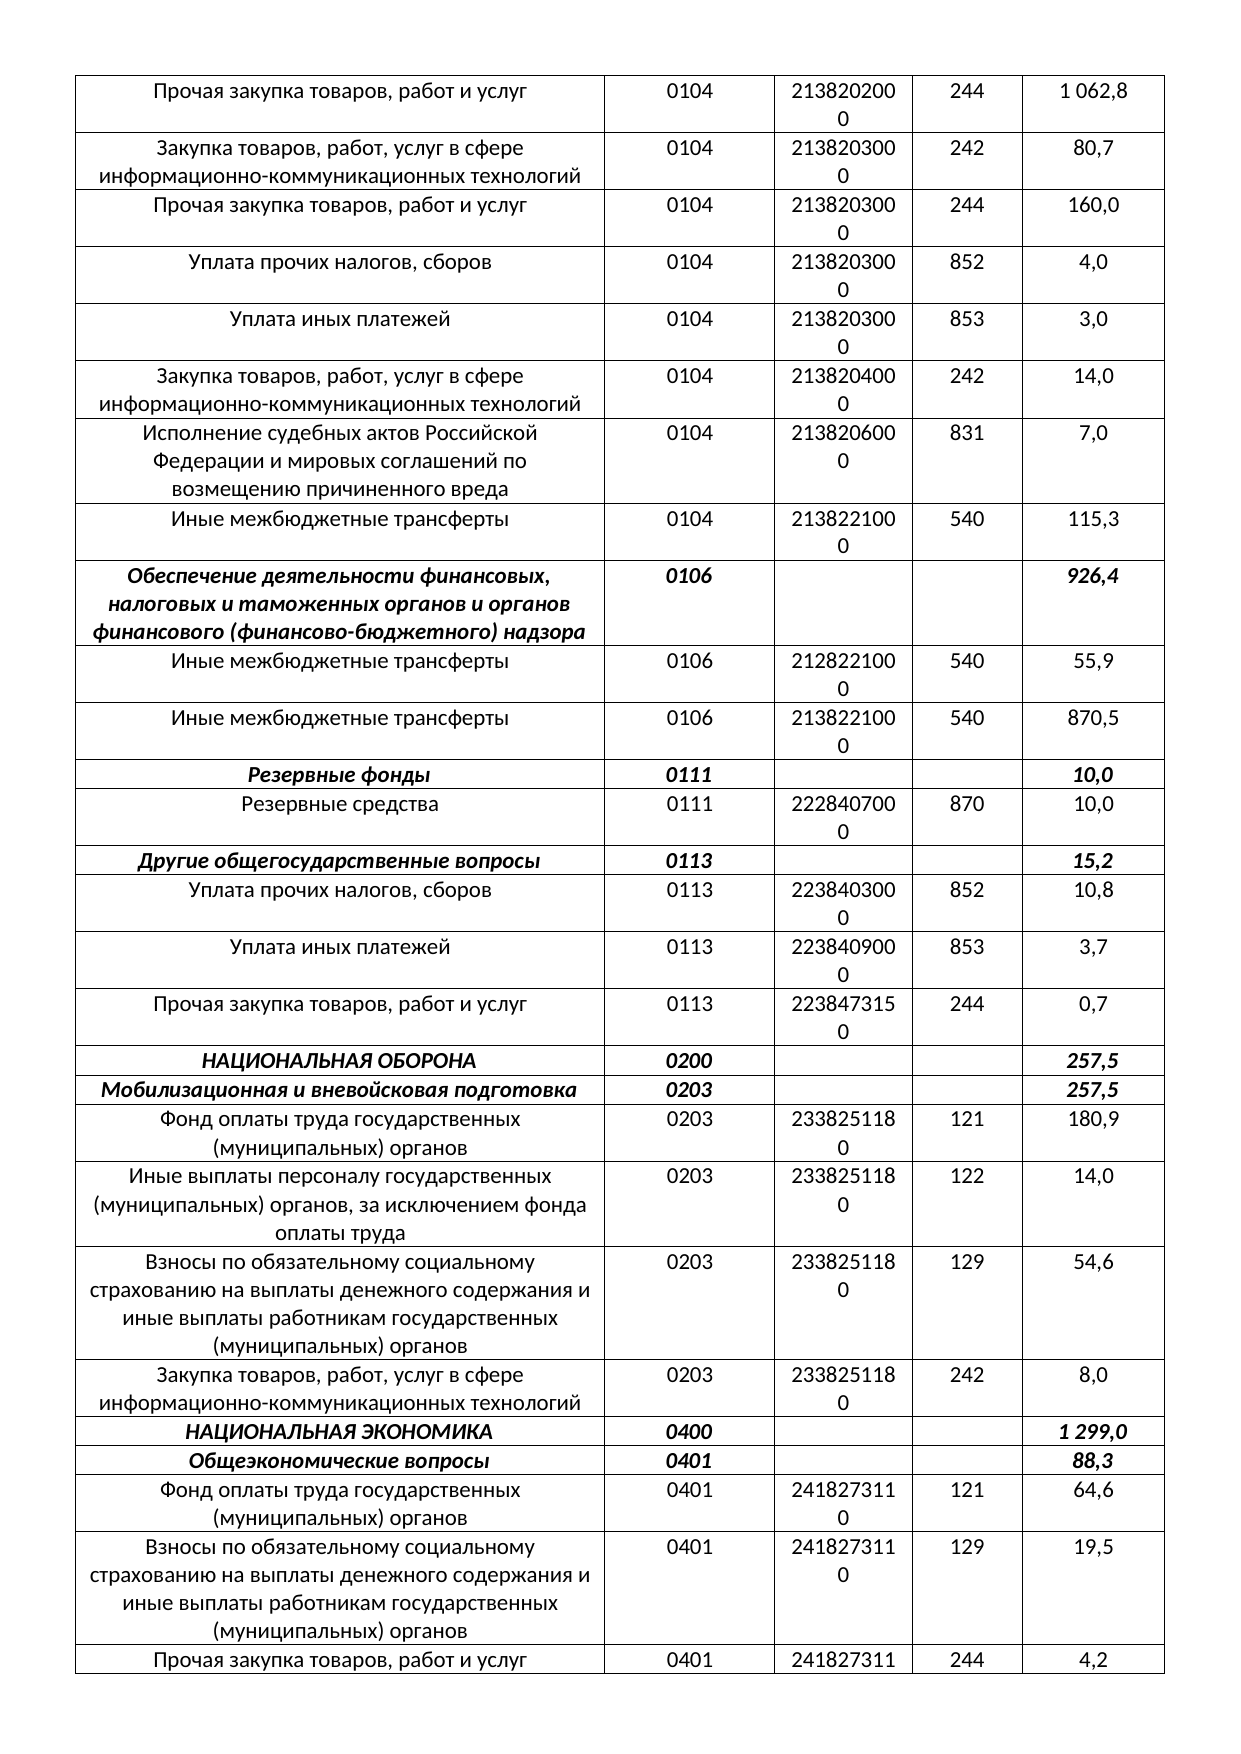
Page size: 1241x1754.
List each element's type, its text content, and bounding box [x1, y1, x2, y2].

table_cell Мобилизационная и вневойсковая подготовка [76, 1076, 604, 1103]
table_cell 55,9 [1023, 646, 1164, 702]
table_cell 4,0 [1023, 247, 1164, 303]
table_cell 242 [913, 361, 1022, 417]
table_cell 2228407000 [775, 789, 912, 845]
table_cell 0203 [605, 1076, 774, 1103]
table_cell Иные межбюджетные трансферты [76, 646, 604, 702]
table_cell 2238403000 [775, 875, 912, 931]
table_cell Иные межбюджетные трансферты [76, 504, 604, 560]
table_cell [913, 1417, 1022, 1445]
table_cell 0401 [605, 1446, 774, 1474]
table_cell [913, 1046, 1022, 1074]
table_cell Иные выплаты персоналу государственных (муниципальных) органов, за исключением фонда оплаты труда [76, 1162, 604, 1246]
table_cell Прочая закупка товаров, работ и услуг [76, 989, 604, 1045]
table_cell 19,5 [1023, 1532, 1164, 1644]
table_cell 870 [913, 789, 1022, 845]
table_cell 129 [913, 1532, 1022, 1644]
table_cell Резервные средства [76, 789, 604, 845]
table_cell Уплата иных платежей [76, 304, 604, 360]
table_cell 129 [913, 1247, 1022, 1359]
table_cell 15,2 [1023, 846, 1164, 874]
table_cell 0104 [605, 361, 774, 417]
table_cell Уплата иных платежей [76, 932, 604, 988]
table_cell Уплата прочих налогов, сборов [76, 875, 604, 931]
table_cell 14,0 [1023, 1162, 1164, 1246]
table_cell 0111 [605, 760, 774, 788]
table_cell 0106 [605, 646, 774, 702]
table_cell 0203 [605, 1105, 774, 1161]
table_cell 14,0 [1023, 361, 1164, 417]
table_cell 0106 [605, 561, 774, 645]
table_cell 0401 [605, 1532, 774, 1644]
table_cell 1 062,8 [1023, 76, 1164, 132]
table_cell [775, 1446, 912, 1474]
table_cell 2128221000 [775, 646, 912, 702]
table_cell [76, 1645, 604, 1673]
table_cell 0104 [605, 133, 774, 189]
table_cell 2238473150 [775, 989, 912, 1045]
table_cell НАЦИОНАЛЬНАЯ ЭКОНОМИКА [76, 1417, 604, 1445]
table_cell 3,7 [1023, 932, 1164, 988]
table_cell Обеспечение деятельности финансовых, налоговых и таможенных органов и органов финансового (финансово-бюджетного) надзора [76, 561, 604, 645]
table_cell 10,0 [1023, 760, 1164, 788]
table_cell 257,5 [1023, 1076, 1164, 1103]
table_cell 2138204000 [775, 361, 912, 417]
table_cell Фонд оплаты труда государственных (муниципальных) органов [76, 1475, 604, 1531]
table_cell 0104 [605, 190, 774, 246]
table_cell 2238409000 [775, 932, 912, 988]
table_cell Прочая закупка товаров, работ и услуг [76, 76, 604, 132]
table_cell 64,6 [1023, 1475, 1164, 1531]
table_cell 870,5 [1023, 703, 1164, 759]
table_cell 0113 [605, 875, 774, 931]
table_cell Общеэкономические вопросы [76, 1446, 604, 1474]
table_cell [775, 1417, 912, 1445]
table_cell 242 [913, 133, 1022, 189]
table_cell 0104 [605, 419, 774, 503]
table_cell 160,0 [1023, 190, 1164, 246]
table_cell 831 [913, 419, 1022, 503]
table_cell 54,6 [1023, 1247, 1164, 1359]
table_cell 2338251180 [775, 1247, 912, 1359]
table_cell 180,9 [1023, 1105, 1164, 1161]
table_cell 88,3 [1023, 1446, 1164, 1474]
table_cell 2138203000 [775, 190, 912, 246]
table_cell 2338251180 [775, 1162, 912, 1246]
table_cell [775, 1046, 912, 1074]
table_cell 540 [913, 703, 1022, 759]
table_cell 0111 [605, 789, 774, 845]
table_cell Закупка товаров, работ, услуг в сфере информационно-коммуникационных технологий [76, 1360, 604, 1416]
table_cell 257,5 [1023, 1046, 1164, 1074]
table_cell 2138206000 [775, 419, 912, 503]
table_cell 244 [913, 76, 1022, 132]
table_cell НАЦИОНАЛЬНАЯ ОБОРОНА [76, 1046, 604, 1074]
table_cell 4,2 [1023, 1645, 1164, 1673]
table_cell 244 [913, 989, 1022, 1045]
table_cell 0104 [605, 247, 774, 303]
table_cell [913, 1076, 1022, 1103]
table_cell 0,7 [1023, 989, 1164, 1045]
table_cell 2138221000 [775, 504, 912, 560]
table_cell [775, 561, 912, 645]
table_cell [913, 760, 1022, 788]
table_cell 8,0 [1023, 1360, 1164, 1416]
table_cell 121 [913, 1475, 1022, 1531]
table_cell [775, 760, 912, 788]
table_cell [913, 1446, 1022, 1474]
table_cell 121 [913, 1105, 1022, 1161]
table_cell 7,0 [1023, 419, 1164, 503]
table_cell 2418273110 [775, 1645, 912, 1673]
table_cell 0113 [605, 932, 774, 988]
table_cell 242 [913, 1360, 1022, 1416]
table_cell 926,4 [1023, 561, 1164, 645]
table_cell 0400 [605, 1417, 774, 1445]
table_cell [775, 1076, 912, 1103]
table_cell [913, 846, 1022, 874]
table_cell 2418273110 [775, 1475, 912, 1531]
table_cell 852 [913, 875, 1022, 931]
table_cell 10,8 [1023, 875, 1164, 931]
table_cell 1 299,0 [1023, 1417, 1164, 1445]
table_cell [775, 846, 912, 874]
table_cell 853 [913, 932, 1022, 988]
table_cell 2138202000 [775, 76, 912, 132]
table_cell [913, 561, 1022, 645]
table_cell 0104 [605, 76, 774, 132]
table_cell Прочая закупка товаров, работ и услуг [76, 190, 604, 246]
table_cell Взносы по обязательному социальному страхованию на выплаты денежного содержания и иные выплаты работникам государственных (муниципальных) органов [76, 1247, 604, 1359]
table_cell Уплата прочих налогов, сборов [76, 247, 604, 303]
table_cell 852 [913, 247, 1022, 303]
table_cell 0401 [605, 1475, 774, 1531]
table_cell 0104 [605, 504, 774, 560]
table_cell 853 [913, 304, 1022, 360]
table_cell Взносы по обязательному социальному страхованию на выплаты денежного содержания и иные выплаты работникам государственных (муниципальных) органов [76, 1532, 604, 1644]
table_cell 2418273110 [775, 1532, 912, 1644]
table_cell 122 [913, 1162, 1022, 1246]
table_cell Иные межбюджетные трансферты [76, 703, 604, 759]
table_cell Другие общегосударственные вопросы [76, 846, 604, 874]
table_cell 2138203000 [775, 133, 912, 189]
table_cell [76, 133, 604, 189]
table_cell 115,3 [1023, 504, 1164, 560]
table_cell 2338251180 [775, 1360, 912, 1416]
table_cell 0203 [605, 1360, 774, 1416]
table_cell 540 [913, 504, 1022, 560]
table_cell Исполнение судебных актов Российской Федерации и мировых соглашений по возмещению причиненного вреда [76, 419, 604, 503]
table_cell 3,0 [1023, 304, 1164, 360]
table_cell Резервные фонды [76, 760, 604, 788]
table_cell 2138221000 [775, 703, 912, 759]
table_cell 0106 [605, 703, 774, 759]
table_cell 0113 [605, 989, 774, 1045]
table_cell 0203 [605, 1162, 774, 1246]
table_cell 0104 [605, 304, 774, 360]
table_cell 2138203000 [775, 247, 912, 303]
table_cell 10,0 [1023, 789, 1164, 845]
table_cell Закупка товаров, работ, услуг в сфере информационно-коммуникационных технологий [76, 361, 604, 417]
table_cell 0203 [605, 1247, 774, 1359]
table_cell 540 [913, 646, 1022, 702]
table_cell 0401 [605, 1645, 774, 1673]
table_cell 0113 [605, 846, 774, 874]
table_cell 2338251180 [775, 1105, 912, 1161]
table_cell 244 [913, 190, 1022, 246]
table_cell Фонд оплаты труда государственных (муниципальных) органов [76, 1105, 604, 1161]
table_cell 2138203000 [775, 304, 912, 360]
table_cell 244 [913, 1645, 1022, 1673]
table_cell 0200 [605, 1046, 774, 1074]
table_cell 80,7 [1023, 133, 1164, 189]
